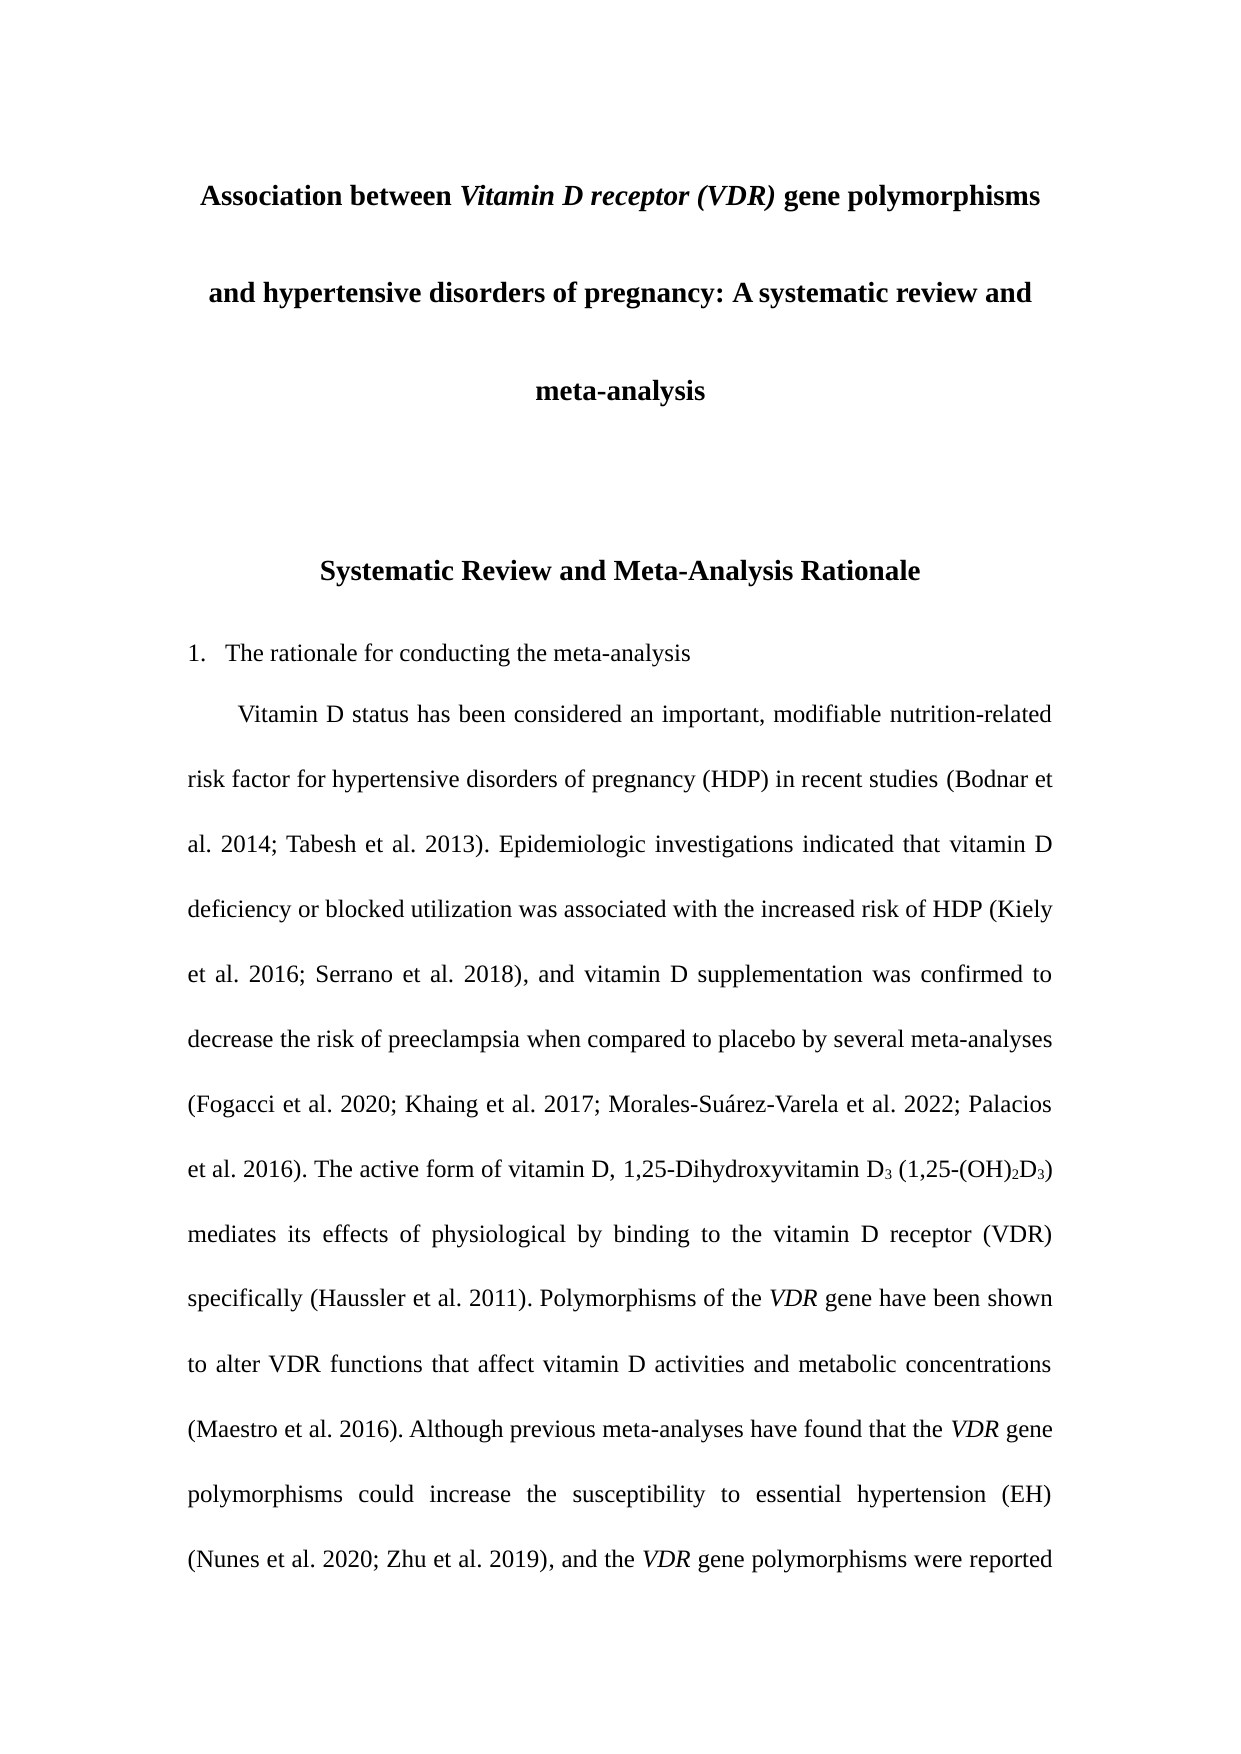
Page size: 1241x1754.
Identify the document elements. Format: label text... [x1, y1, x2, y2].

text Association between Vitamin D receptor (VDR) gene polymorphisms and hypertensive disorders of pregnancy: A systematic review and meta-analysis [187, 162, 1053, 422]
text Systematic Review and Meta-Analysis Rationale [187, 537, 1053, 602]
list The rationale for conducting the meta-analysis [187, 636, 1053, 668]
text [187, 697, 1053, 1574]
